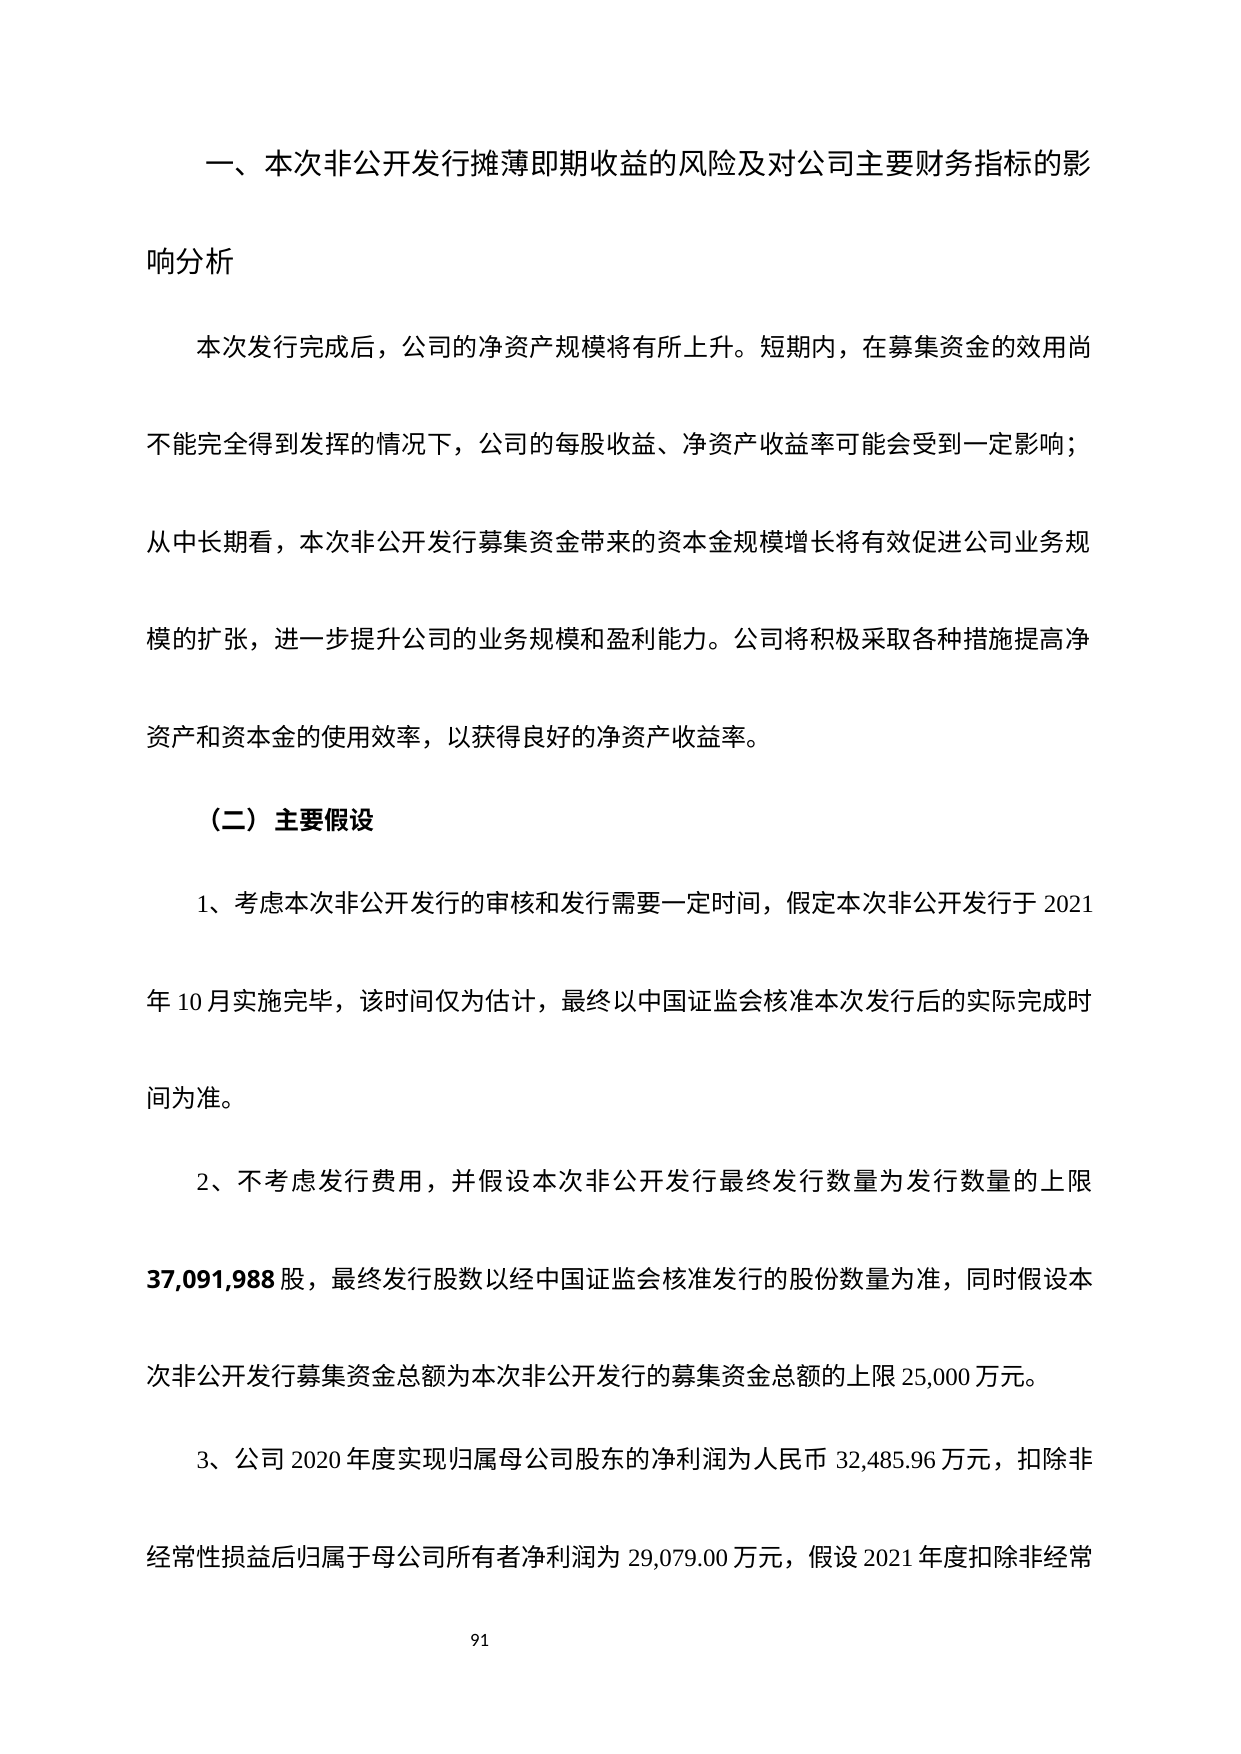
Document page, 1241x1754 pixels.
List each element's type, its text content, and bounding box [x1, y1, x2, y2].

text 1、考虑本次非公开发行的审核和发行需要一定时间，假定本次非公开发行于2021年10月实施完毕，该时间仅为估计，最终以中国证监会核准本次发行后的实际完成时间为准。 [146, 869, 1094, 1129]
text 一、本次非公开发行摊薄即期收益的风险及对公司主要财务指标的影响分析 [146, 129, 1094, 292]
text 2、不考虑发行费用，并假设本次非公开发行最终发行数量为发行数量的上限37,091,988股，最终发行股数以经中国证监会核准发行的股份数量为准，同时假设本次非公开发行募集资金总额为本次非公开发行的募集资金总额的上限25,000万元。 [146, 1147, 1094, 1407]
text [146, 1426, 1094, 1588]
list 主要假设 [197, 786, 1094, 851]
text 本次发行完成后，公司的净资产规模将有所上升。短期内，在募集资金的效用尚不能完全得到发挥的情况下，公司的每股收益、净资产收益率可能会受到一定影响；从中长期看，本次非公开发行募集资金带来的资本金规模增长将有效促进公司业务规模的扩张，进一步提升公司的业务规模和盈利能力。公司将积极采取各种措施提高净资产和资本金的使用效率，以获得良好的净资产收益率。 [146, 313, 1094, 768]
